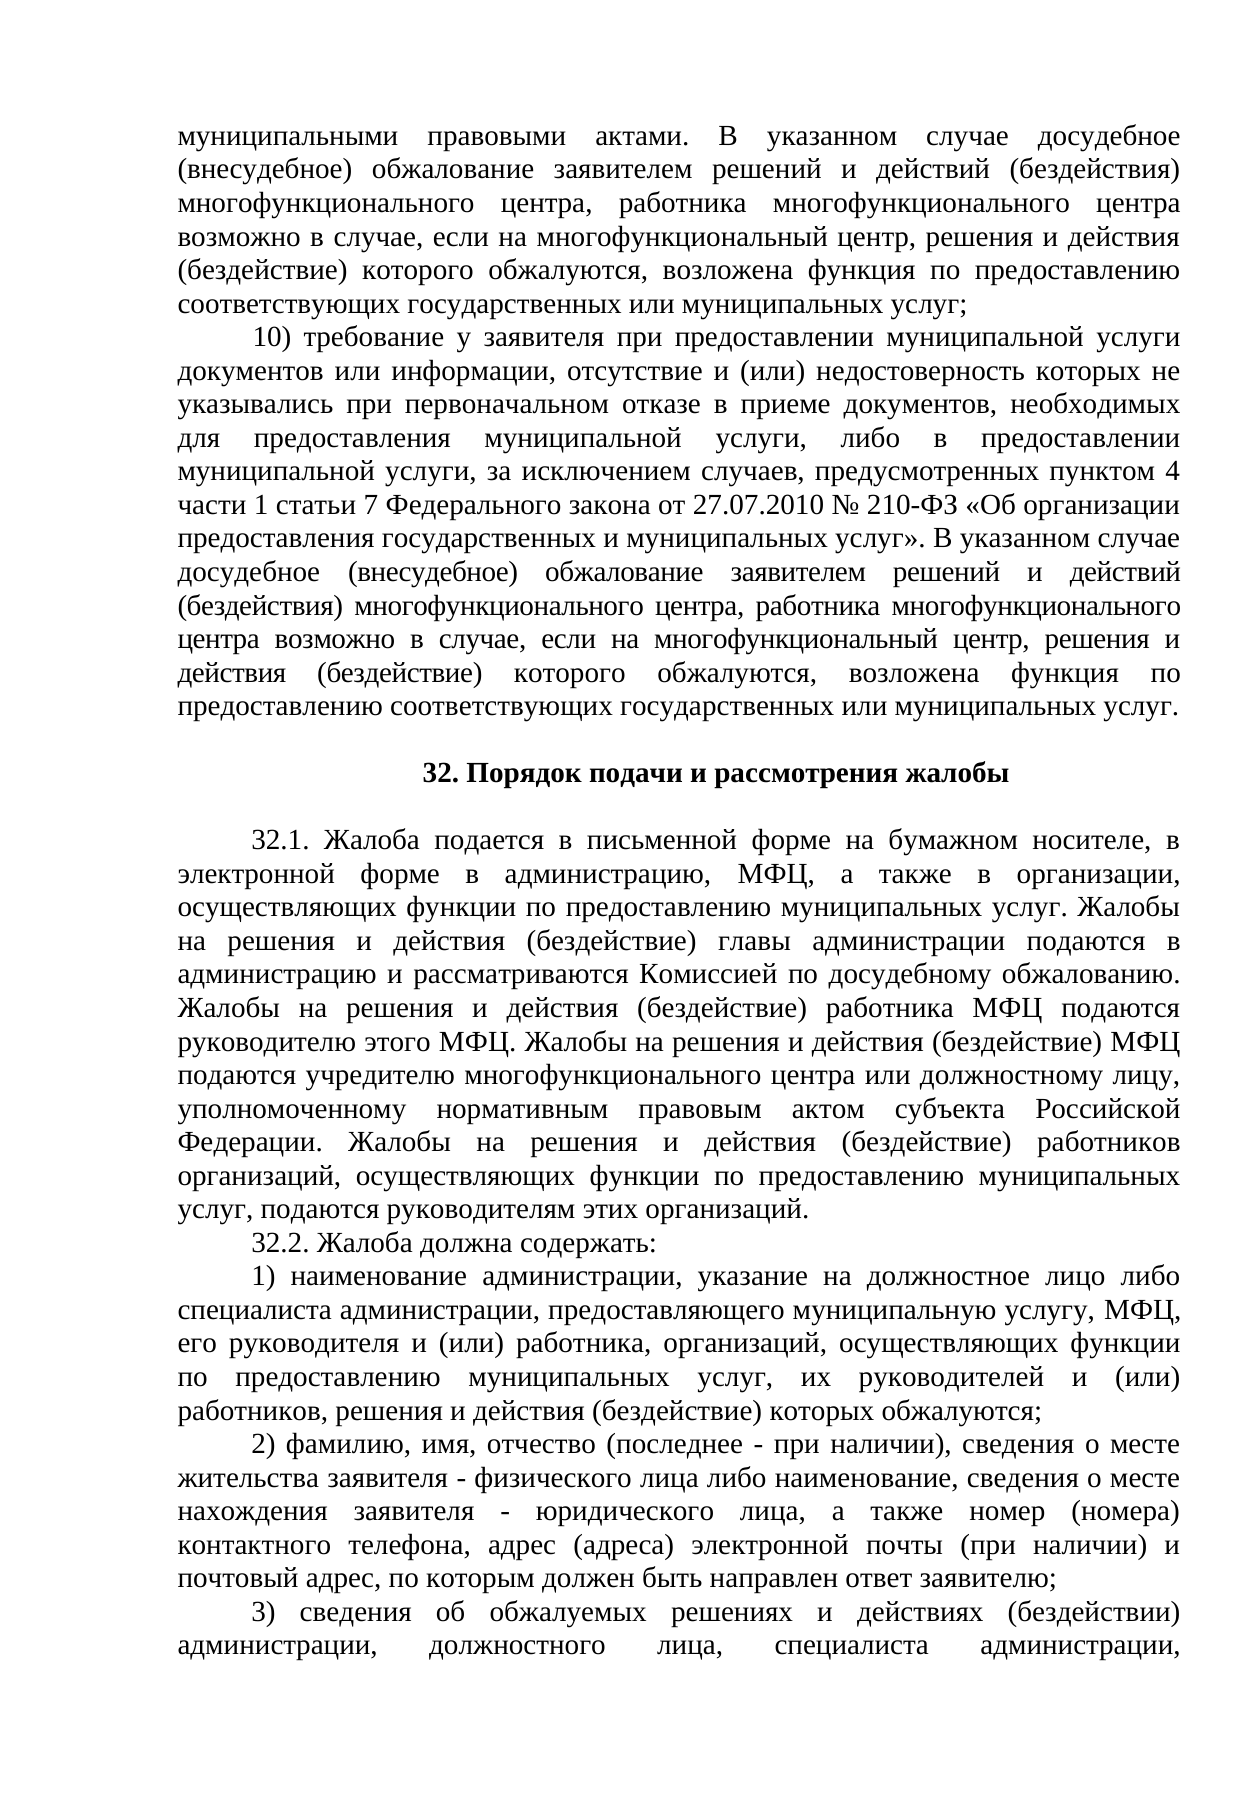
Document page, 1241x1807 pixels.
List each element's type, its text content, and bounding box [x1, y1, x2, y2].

text 32.1. Жалоба подается в письменной форме на бумажном носителе, в электронной форме в администрацию, МФЦ, а также в организации, осуществляющих функции по предоставлению муниципальных услуг. Жалобы на решения и действия (бездействие) главы администрации подаются в администрацию и рассматриваются Комиссией по досудебному обжалованию. Жалобы на решения и действия (бездействие) работника МФЦ подаются руководителю этого МФЦ. Жалобы на решения и действия (бездействие) МФЦ подаются учредителю многофункционального центра или должностному лицу, уполномоченному нормативным правовым актом субъекта Российской Федерации. Жалобы на решения и действия (бездействие) работников организаций, осуществляющих функции по предоставлению муниципальных услуг, подаются руководителям этих организаций. [177, 822, 1181, 1225]
text 1) наименование администрации, указание на должностное лицо либо специалиста администрации, предоставляющего муниципальную услугу, МФЦ, его руководителя и (или) работника, организаций, осуществляющих функции по предоставлению муниципальных услуг, их руководителей и (или) работников, решения и действия (бездействие) которых обжалуются; [177, 1258, 1181, 1426]
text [177, 118, 1181, 319]
text 32. Порядок подачи и рассмотрения жалобы [177, 755, 1181, 789]
text 10) требование у заявителя при предоставлении муниципальной услуги документов или информации, отсутствие и (или) недостоверность которых не указывались при первоначальном отказе в приеме документов, необходимых для предоставления муниципальной услуги, либо в предоставлении муниципальной услуги, за исключением случаев, предусмотренных пунктом 4 части 1 статьи 7 Федерального закона от 27.07.2010 № 210-ФЗ «Об организации предоставления государственных и муниципальных услуг». В указанном случае досудебное (внесудебное) обжалование заявителем решений и действий (бездействия) многофункционального центра, работника многофункционального центра возможно в случае, если на многофункциональный центр, решения и действия (бездействие) которого обжалуются, возложена функция по предоставлению соответствующих государственных или муниципальных услуг. [177, 319, 1181, 722]
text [177, 1594, 1181, 1661]
text 32.2. Жалоба должна содержать: [177, 1225, 1181, 1258]
text 2) фамилию, имя, отчество (последнее - при наличии), сведения о месте жительства заявителя - физического лица либо наименование, сведения о месте нахождения заявителя - юридического лица, а также номер (номера) контактного телефона, адрес (адреса) электронной почты (при наличии) и почтовый адрес, по которым должен быть направлен ответ заявителю; [177, 1426, 1181, 1594]
